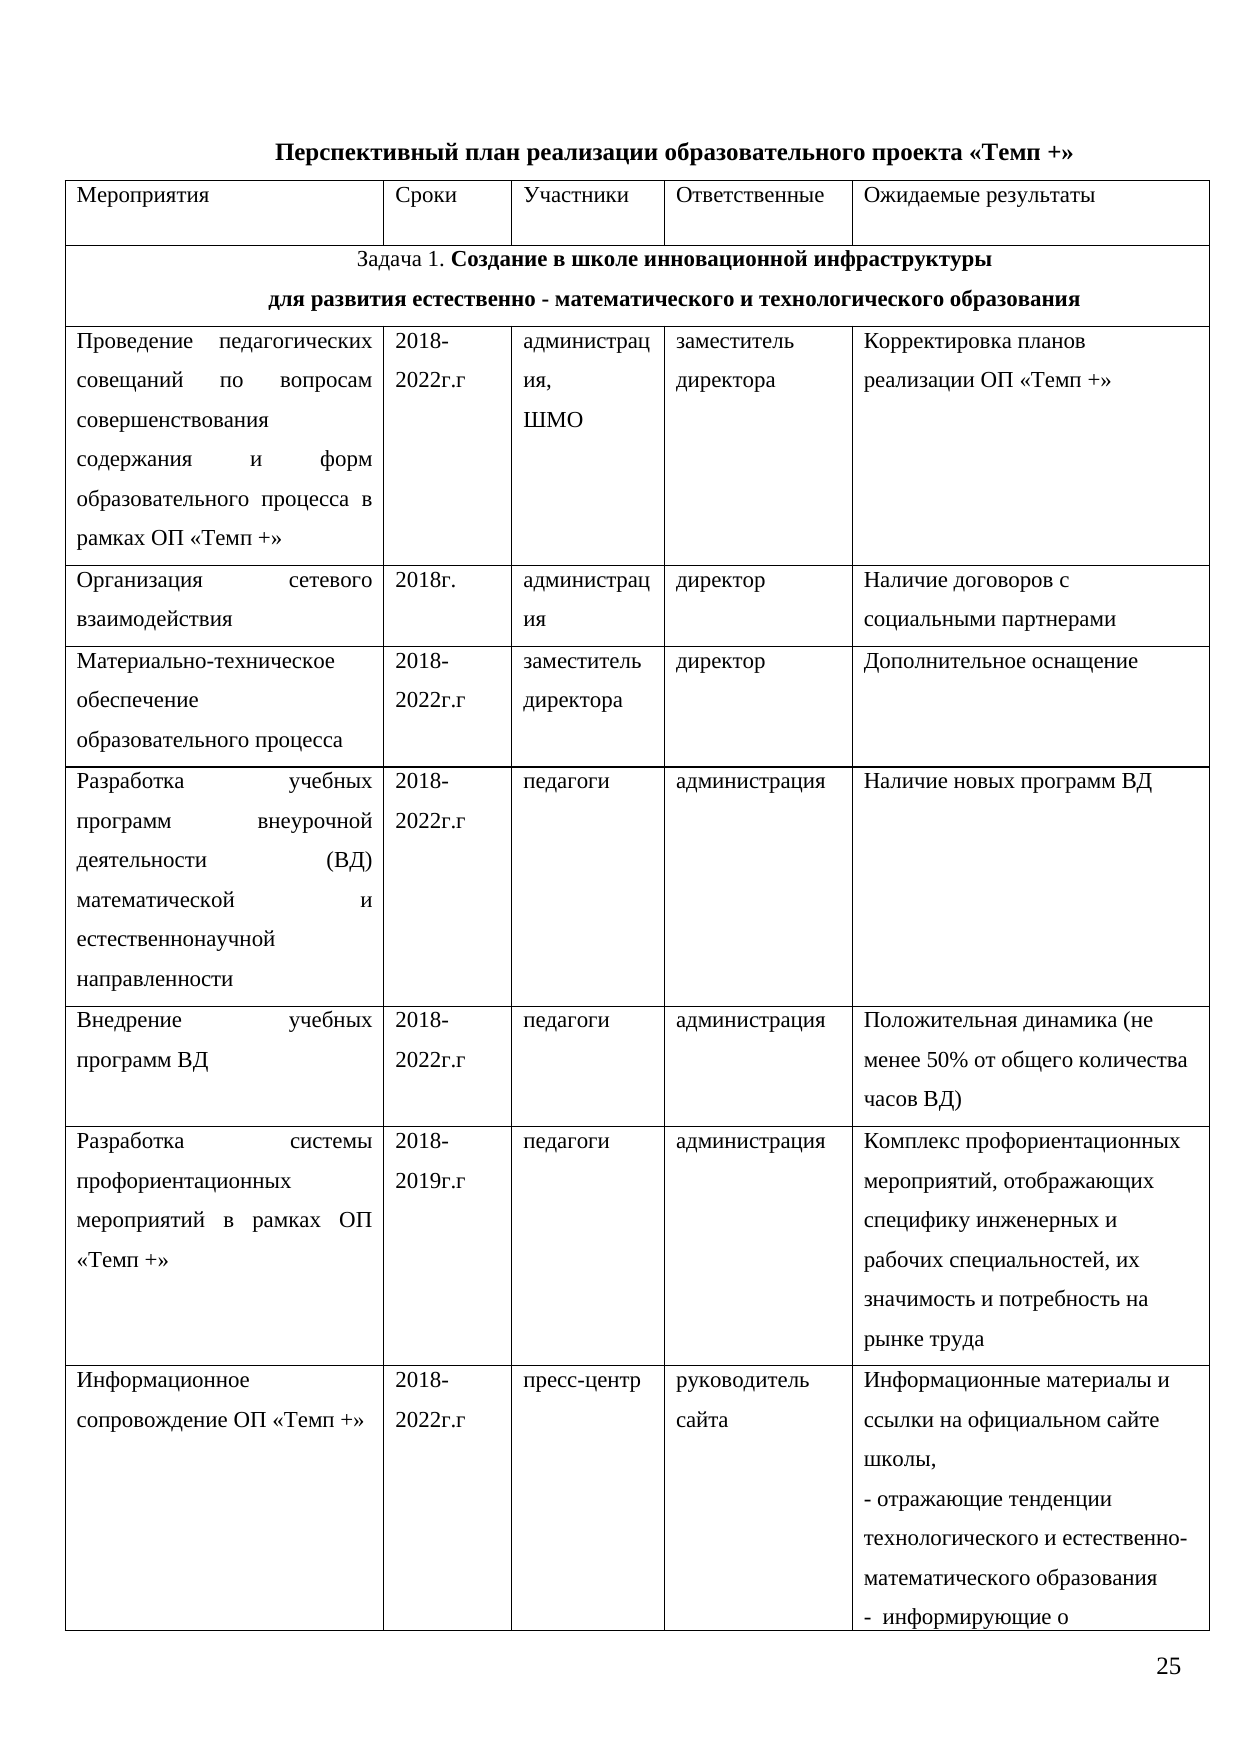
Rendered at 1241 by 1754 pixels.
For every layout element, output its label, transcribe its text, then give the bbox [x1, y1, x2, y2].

table_header Участники [512, 181, 664, 244]
table_cell Наличие новых программ ВД [853, 768, 1209, 1006]
table_header Сроки [384, 181, 511, 244]
table_header Ожидаемые результаты [853, 181, 1209, 244]
text Перспективный план реализации образовательного проекта «Темп +» [94, 137, 1181, 166]
table_cell Разработка учебных программ внеурочной деятельности (ВД) математической и естественнонаучной направленности [66, 768, 383, 1006]
table_cell педагоги [512, 768, 664, 1006]
table_cell 2018-2022г.г [384, 768, 511, 1006]
table_cell педагоги [512, 1007, 664, 1126]
table_cell администрация [512, 566, 664, 646]
table_cell администрация [665, 1007, 852, 1126]
table_cell Проведение педагогических совещаний по вопросам совершенствования содержания и форм образовательного процесса в рамках ОП «Темп +» [66, 327, 383, 565]
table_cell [66, 1366, 383, 1629]
table_cell 2018г. [384, 566, 511, 646]
table_cell Материально-техническое обеспечение образовательного процесса [66, 647, 383, 766]
table_header Мероприятия [66, 181, 383, 244]
table_cell Организация сетевого взаимодействия [66, 566, 383, 646]
table_cell 2018-2022г.г [384, 1366, 511, 1629]
table_cell 2018-2019г.г [384, 1127, 511, 1365]
table_cell Внедрение учебных программ ВД [66, 1007, 383, 1126]
table_cell педагоги [512, 1127, 664, 1365]
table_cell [853, 1366, 1209, 1629]
table_cell пресс-центр [512, 1366, 664, 1629]
table_cell Дополнительное оснащение [853, 647, 1209, 766]
table_cell Корректировка планов реализации ОП «Темп +» [853, 327, 1209, 565]
table_cell Положительная динамика (не менее 50% от общего количества часов ВД) [853, 1007, 1209, 1126]
table_header Ответственные [665, 181, 852, 244]
table_cell заместитель директора [665, 327, 852, 565]
table_cell заместитель директора [512, 647, 664, 766]
table_cell Разработка системы профориентационных мероприятий в рамках ОП «Темп +» [66, 1127, 383, 1365]
table_cell Комплекс профориентационных мероприятий, отображающих специфику инженерных и рабочих специальностей, их значимость и потребность на рынке труда [853, 1127, 1209, 1365]
table_cell 2018-2022г.г [384, 327, 511, 565]
table_cell администрация, ШМО [512, 327, 664, 565]
table_cell руководитель сайта [665, 1366, 852, 1629]
table_cell Задача 1. Создание в школе инновационной инфраструктуры для развития естественно - математического и технологического образования [66, 246, 1209, 326]
table_cell 2018-2022г.г [384, 1007, 511, 1126]
table_cell директор [665, 647, 852, 766]
table_cell 2018-2022г.г [384, 647, 511, 766]
table_cell директор [665, 566, 852, 646]
table_cell Наличие договоров с социальными партнерами [853, 566, 1209, 646]
table_cell администрация [665, 768, 852, 1006]
table_cell администрация [665, 1127, 852, 1365]
